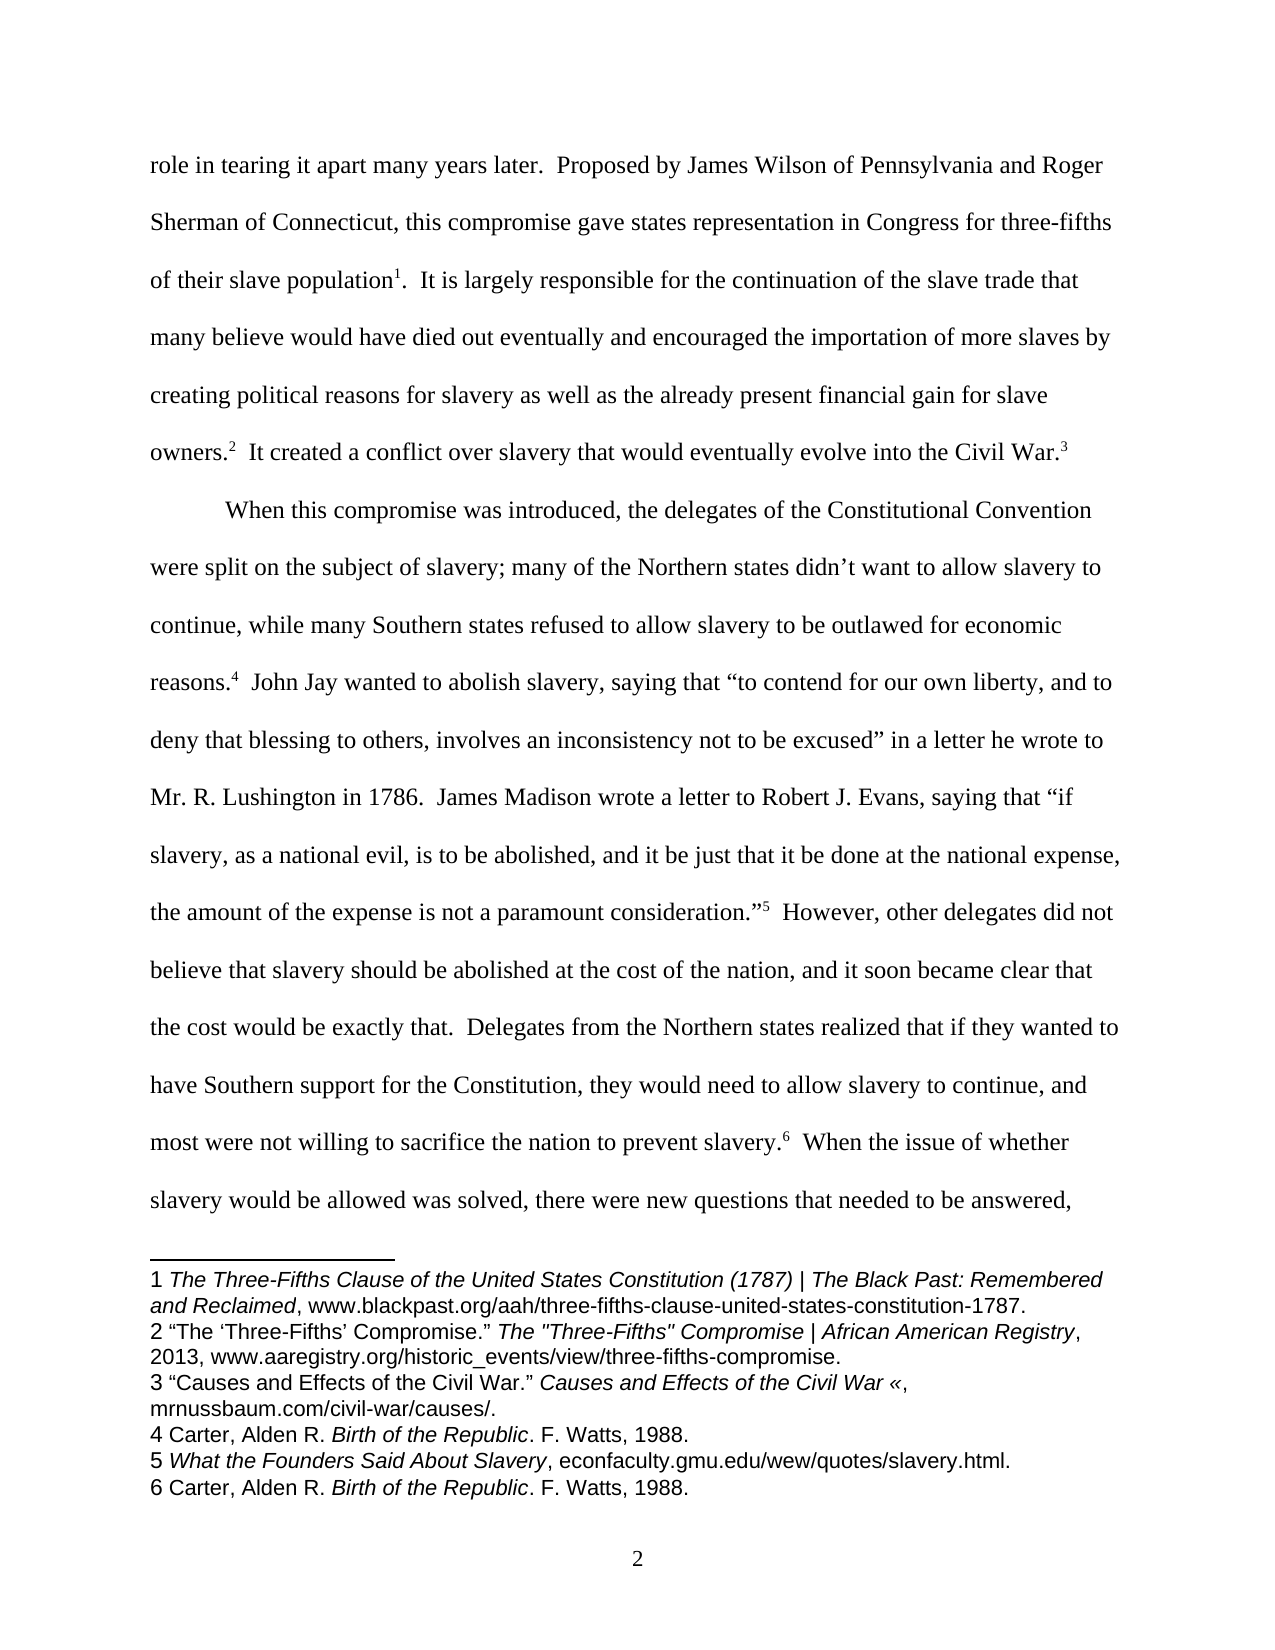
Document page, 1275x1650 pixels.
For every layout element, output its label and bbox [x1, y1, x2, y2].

text [150, 495, 1125, 1214]
text [150, 150, 1125, 466]
